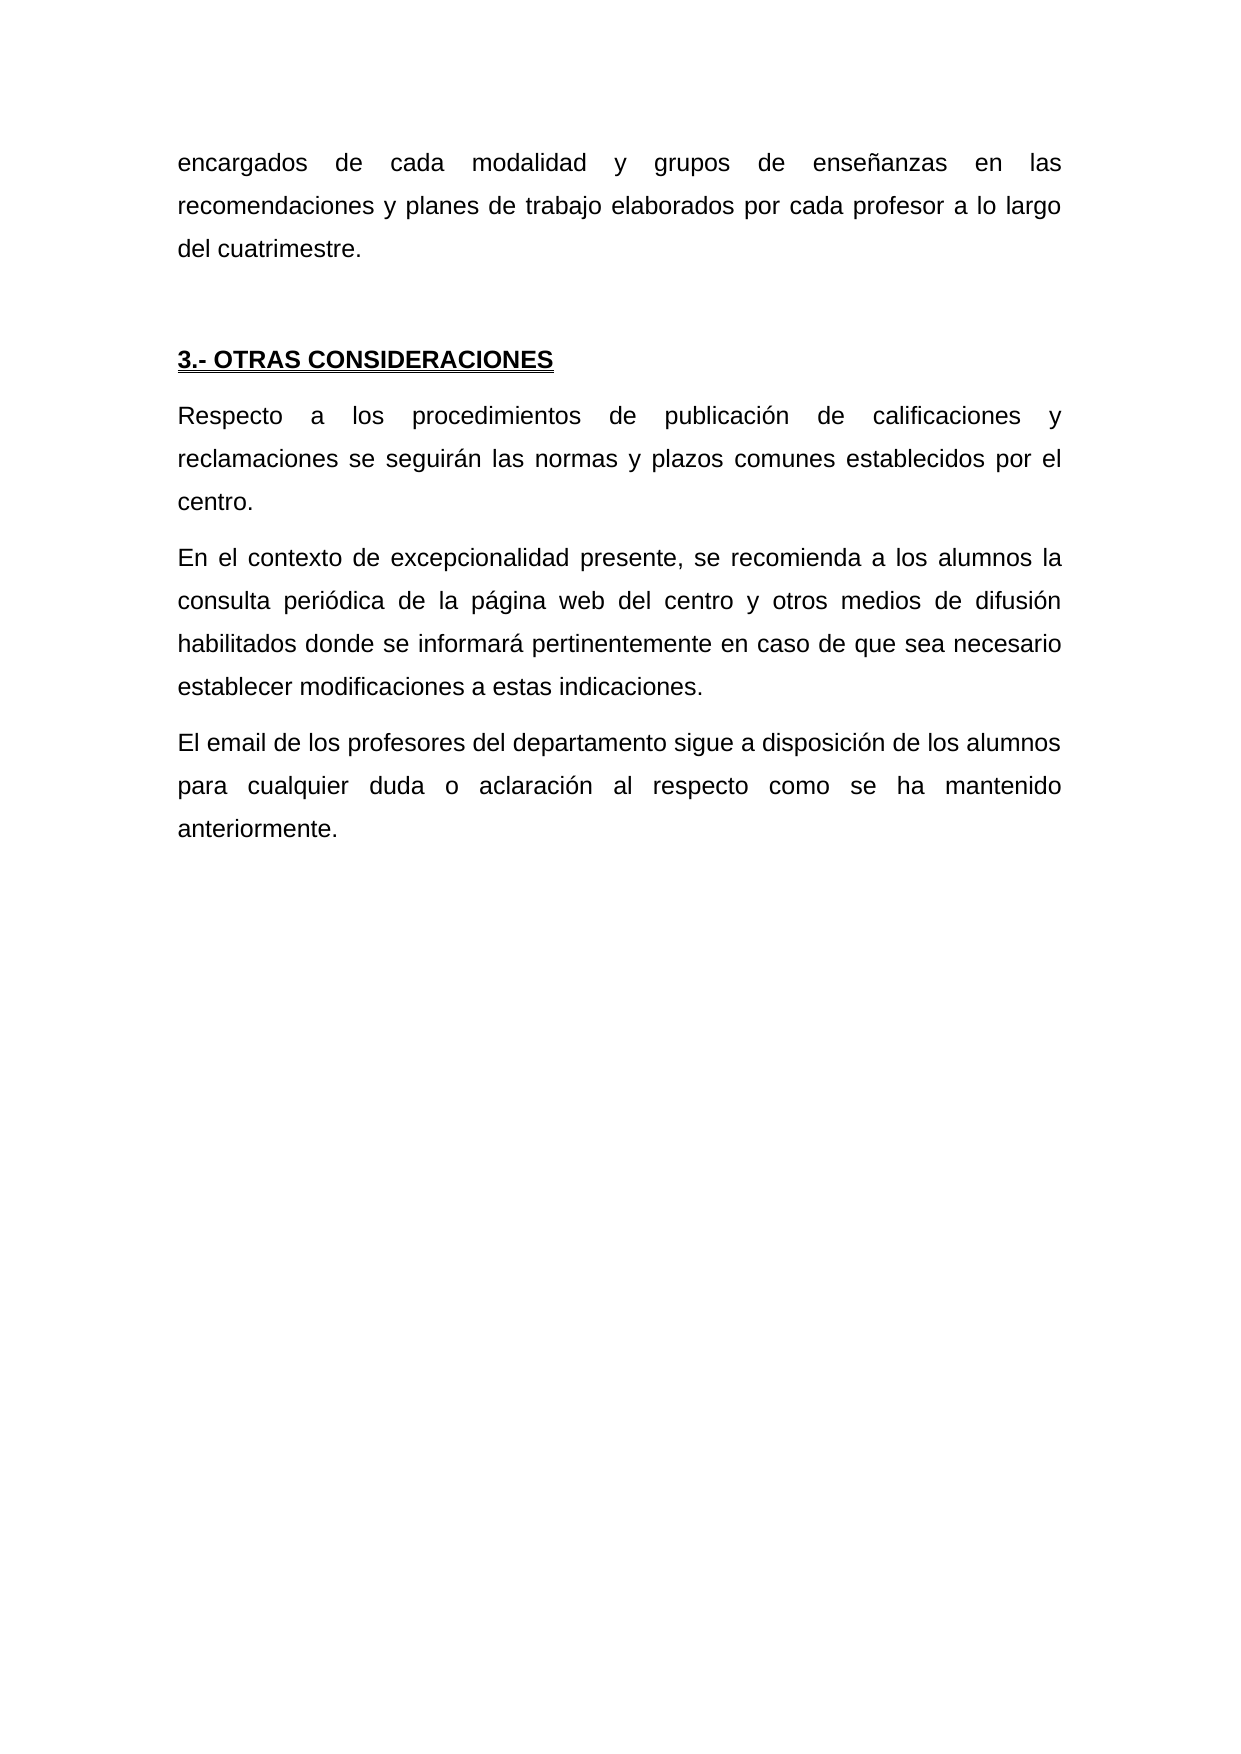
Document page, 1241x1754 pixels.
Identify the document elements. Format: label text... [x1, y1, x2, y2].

text El email de los profesores del departamento sigue a disposición de los alumnos para cualquier duda o aclaración al respecto como se ha mantenido anteriormente. [177, 728, 1063, 843]
text 3.- OTRAS CONSIDERACIONES [177, 345, 1063, 374]
text Respecto a los procedimientos de publicación de calificaciones y reclamaciones se seguirán las normas y plazos comunes establecidos por el centro. [177, 401, 1063, 516]
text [177, 148, 1063, 263]
text En el contexto de excepcionalidad presente, se recomienda a los alumnos la consulta periódica de la página web del centro y otros medios de difusión habilitados donde se informará pertinentemente en caso de que sea necesario establecer modificaciones a estas indicaciones. [177, 543, 1063, 701]
